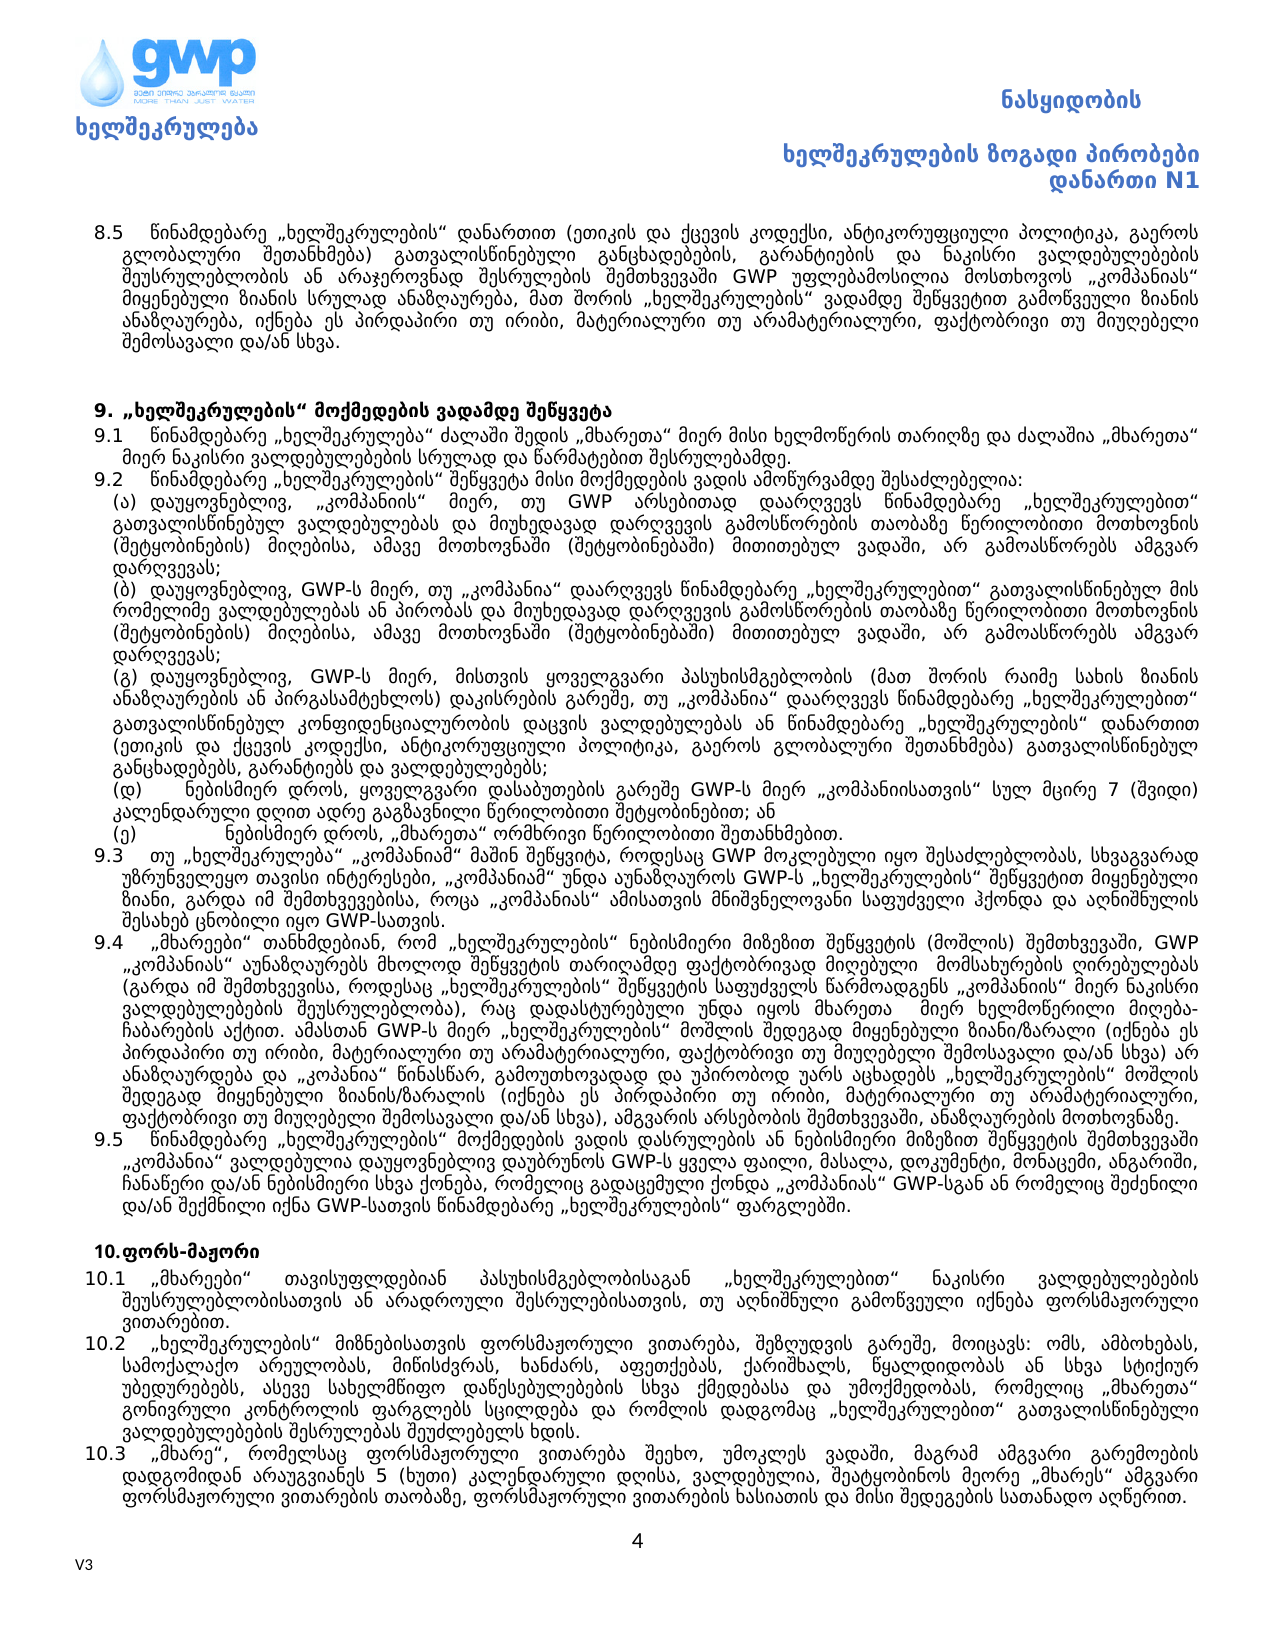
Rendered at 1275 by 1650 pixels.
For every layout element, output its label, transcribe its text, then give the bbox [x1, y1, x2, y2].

list (გ) დაუყოვნებლივ, GWP-ს მიერ, მისთვის ყოველგვარი პასუხისმგებლობის (მათ შორის რაიმე სახის ზიანის ანაზღაურების ან პირგასამტეხლოს) დაკისრების გარეშე, თუ „კომპანია“ დაარღვევს წინამდებარე „ხელშეკრულებით“ გათვალისწინებულ კონფიდენციალურობის დაცვის ვალდებულებას ან წინამდებარე „ხელშეკრულების“ დანართით (ეთიკის და ქცევის კოდექსი, ანტიკორუფციული პოლიტიკა, გაეროს გლობალური შეთანხმება) გათვალისწინებულ განცხადებებს, გარანტიებს და ვალდებულებებს; [75, 666, 1200, 779]
list (დ) ნებისმიერ დროს, ყოველგვარი დასაბუთების გარეშე GWP-ს მიერ „კომპანიისათვის“ სულ მცირე 7 (შვიდი) კალენდარული დღით ადრე გაგზავნილი წერილობითი შეტყობინებით; ან [94, 779, 1200, 823]
list „ხელშეკრულების“ მოქმედების ვადამდე შეწყვეტა [94, 400, 1200, 422]
list ფორს-მაჟორი [94, 1238, 1200, 1264]
list „ხელშეკრულების“ მიზნებისათვის ფორსმაჟორული ვითარება, შეზღუდვის გარეშე, მოიცავს: ომს, ამბოხებას, სამოქალაქო არეულობას, მიწისძვრას, ხანძარს, აფეთქებას, ქარიშხალს, წყალდიდობას ან სხვა სტიქიურ უბედურებებს, ასევე სახელმწიფო დაწესებულებების სხვა ქმედებასა და უმოქმედობას, რომელიც „მხარეთა“ გონივრული კონტროლის ფარგლებს სცილდება და რომლის დადგომაც „ხელშეკრულებით“ გათვალისწინებული ვალდებულებების შესრულებას შეუძლებელს ხდის. [84, 1333, 1200, 1443]
list (ა) დაუყოვნებლივ, „კომპანიის“ მიერ, თუ GWP არსებითად დაარღვევს წინამდებარე „ხელშეკრულებით“ გათვალისწინებულ ვალდებულებას და მიუხედავად დარღვევის გამოსწორების თაობაზე წერილობითი მოთხოვნის (შეტყობინების) მიღებისა, ამავე მოთხოვნაში (შეტყობინებაში) მითითებულ ვადაში, არ გამოასწორებს ამგვარ დარღვევას; [94, 491, 1200, 579]
list წინამდებარე „ხელშეკრულება“ ძალაში შედის „მხარეთა“ მიერ მისი ხელმოწერის თარიღზე და ძალაშია „მხარეთა“ მიერ ნაკისრი ვალდებულებების სრულად და წარმატებით შესრულებამდე. [94, 426, 1200, 469]
list (ბ) დაუყოვნებლივ, GWP-ს მიერ, თუ „კომპანია“ დაარღვევს წინამდებარე „ხელშეკრულებით“ გათვალისწინებულ მის რომელიმე ვალდებულებას ან პირობას და მიუხედავად დარღვევის გამოსწორების თაობაზე წერილობითი მოთხოვნის (შეტყობინების) მიღებისა, ამავე მოთხოვნაში (შეტყობინებაში) მითითებულ ვადაში, არ გამოასწორებს ამგვარ დარღვევას; [94, 579, 1200, 666]
list წინამდებარე „ხელშეკრულების“ მოქმედების ვადის დასრულების ან ნებისმიერი მიზეზით შეწყვეტის შემთხვევაში „კომპანია“ ვალდებულია დაუყოვნებლივ დაუბრუნოს GWP-ს ყველა ფაილი, მასალა, დოკუმენტი, მონაცემი, ანგარიში, ჩანაწერი და/ან ნებისმიერი სხვა ქონება, რომელიც გადაცემული ქონდა „კომპანიას“ GWP-სგან ან რომელიც შეძენილი და/ან შექმნილი იქნა GWP-სათვის წინამდებარე „ხელშეკრულების“ ფარგლებში. [94, 1129, 1200, 1217]
list თუ „ხელშეკრულება“ „კომპანიამ“ მაშინ შეწყვიტა, როდესაც GWP მოკლებული იყო შესაძლებლობას, სხვაგვარად უზრუნველეყო თავისი ინტერესები, „კომპანიამ“ უნდა აუნაზღაუროს GWP-ს „ხელშეკრულების“ შეწყვეტით მიყენებული ზიანი, გარდა იმ შემთხვევებისა, როცა „კომპანიას“ ამისათვის მნიშვნელოვანი საფუძველი ჰქონდა და აღნიშნულის შესახებ ცნობილი იყო GWP-სათვის. [94, 845, 1200, 932]
list წინამდებარე „ხელშეკრულების“ შეწყვეტა მისი მოქმედების ვადის ამოწურვამდე შესაძლებელია: [94, 469, 1200, 491]
picture [75, 37, 259, 109]
list წინამდებარე „ხელშეკრულების“ დანართით (ეთიკის და ქცევის კოდექსი, ანტიკორუფციული პოლიტიკა, გაეროს გლობალური შეთანხმება) გათვალისწინებული განცხადებების, გარანტიების და ნაკისრი ვალდებულებების შეუსრულებლობის ან არაჯეროვნად შესრულების შემთხვევაში GWP უფლებამოსილია მოსთხოვოს „კომპანიას“ მიყენებული ზიანის სრულად ანაზღაურება, მათ შორის „ხელშეკრულების“ ვადამდე შეწყვეტით გამოწვეული ზიანის ანაზღაურება, იქნება ეს პირდაპირი თუ ირიბი, მატერიალური თუ არამატერიალური, ფაქტობრივი თუ მიუღებელი შემოსავალი და/ან სხვა. [94, 222, 1200, 353]
list „მხარეები“ თავისუფლდებიან პასუხისმგებლობისაგან „ხელშეკრულებით“ ნაკისრი ვალდებულებების შეუსრულებლობისათვის ან არადროული შესრულებისათვის, თუ აღნიშნული გამოწვეული იქნება ფორსმაჟორული ვითარებით. [84, 1268, 1200, 1333]
list „მხარე“, რომელსაც ფორსმაჟორული ვითარება შეეხო, უმოკლეს ვადაში, მაგრამ ამგვარი გარემოების დადგომიდან არაუგვიანეს 5 (ხუთი) კალენდარული დღისა, ვალდებულია, შეატყობინოს მეორე „მხარეს“ ამგვარი ფორსმაჟორული ვითარების თაობაზე, ფორსმაჟორული ვითარების ხასიათის და მისი შედეგების სათანადო აღწერით. [84, 1443, 1200, 1508]
list (ე) ნებისმიერ დროს, „მხარეთა“ ორმხრივი წერილობითი შეთანხმებით. [94, 823, 1200, 845]
list „მხარეები“ თანხმდებიან, რომ „ხელშეკრულების“ ნებისმიერი მიზეზით შეწყვეტის (მოშლის) შემთხვევაში, GWP „კომპანიას“ აუნაზღაურებს მხოლოდ შეწყვეტის თარიღამდე ფაქტობრივად მიღებული მომსახურების ღირებულებას (გარდა იმ შემთხვევისა, როდესაც „ხელშეკრულების“ შეწყვეტის საფუძველს წარმოადგენს „კომპანიის“ მიერ ნაკისრი ვალდებულებების შეუსრულებლობა), რაც დადასტურებული უნდა იყოს მხარეთა მიერ ხელმოწერილი მიღება-ჩაბარების აქტით. ამასთან GWP-ს მიერ „ხელშეკრულების“ მოშლის შედეგად მიყენებული ზიანი/ზარალი (იქნება ეს პირდაპირი თუ ირიბი, მატერიალური თუ არამატერიალური, ფაქტობრივი თუ მიუღებელი შემოსავალი და/ან სხვა) არ ანაზღაურდება და „კოპანია“ წინასწარ, გამოუთხოვადად და უპირობოდ უარს აცხადებს „ხელშეკრულების“ მოშლის შედეგად მიყენებული ზიანის/ზარალის (იქნება ეს პირდაპირი თუ ირიბი, მატერიალური თუ არამატერიალური, ფაქტობრივი თუ მიუღებელი შემოსავალი და/ან სხვა), ამგვარის არსებობის შემთხვევაში, ანაზღაურების მოთხოვნაზე. [94, 932, 1200, 1129]
